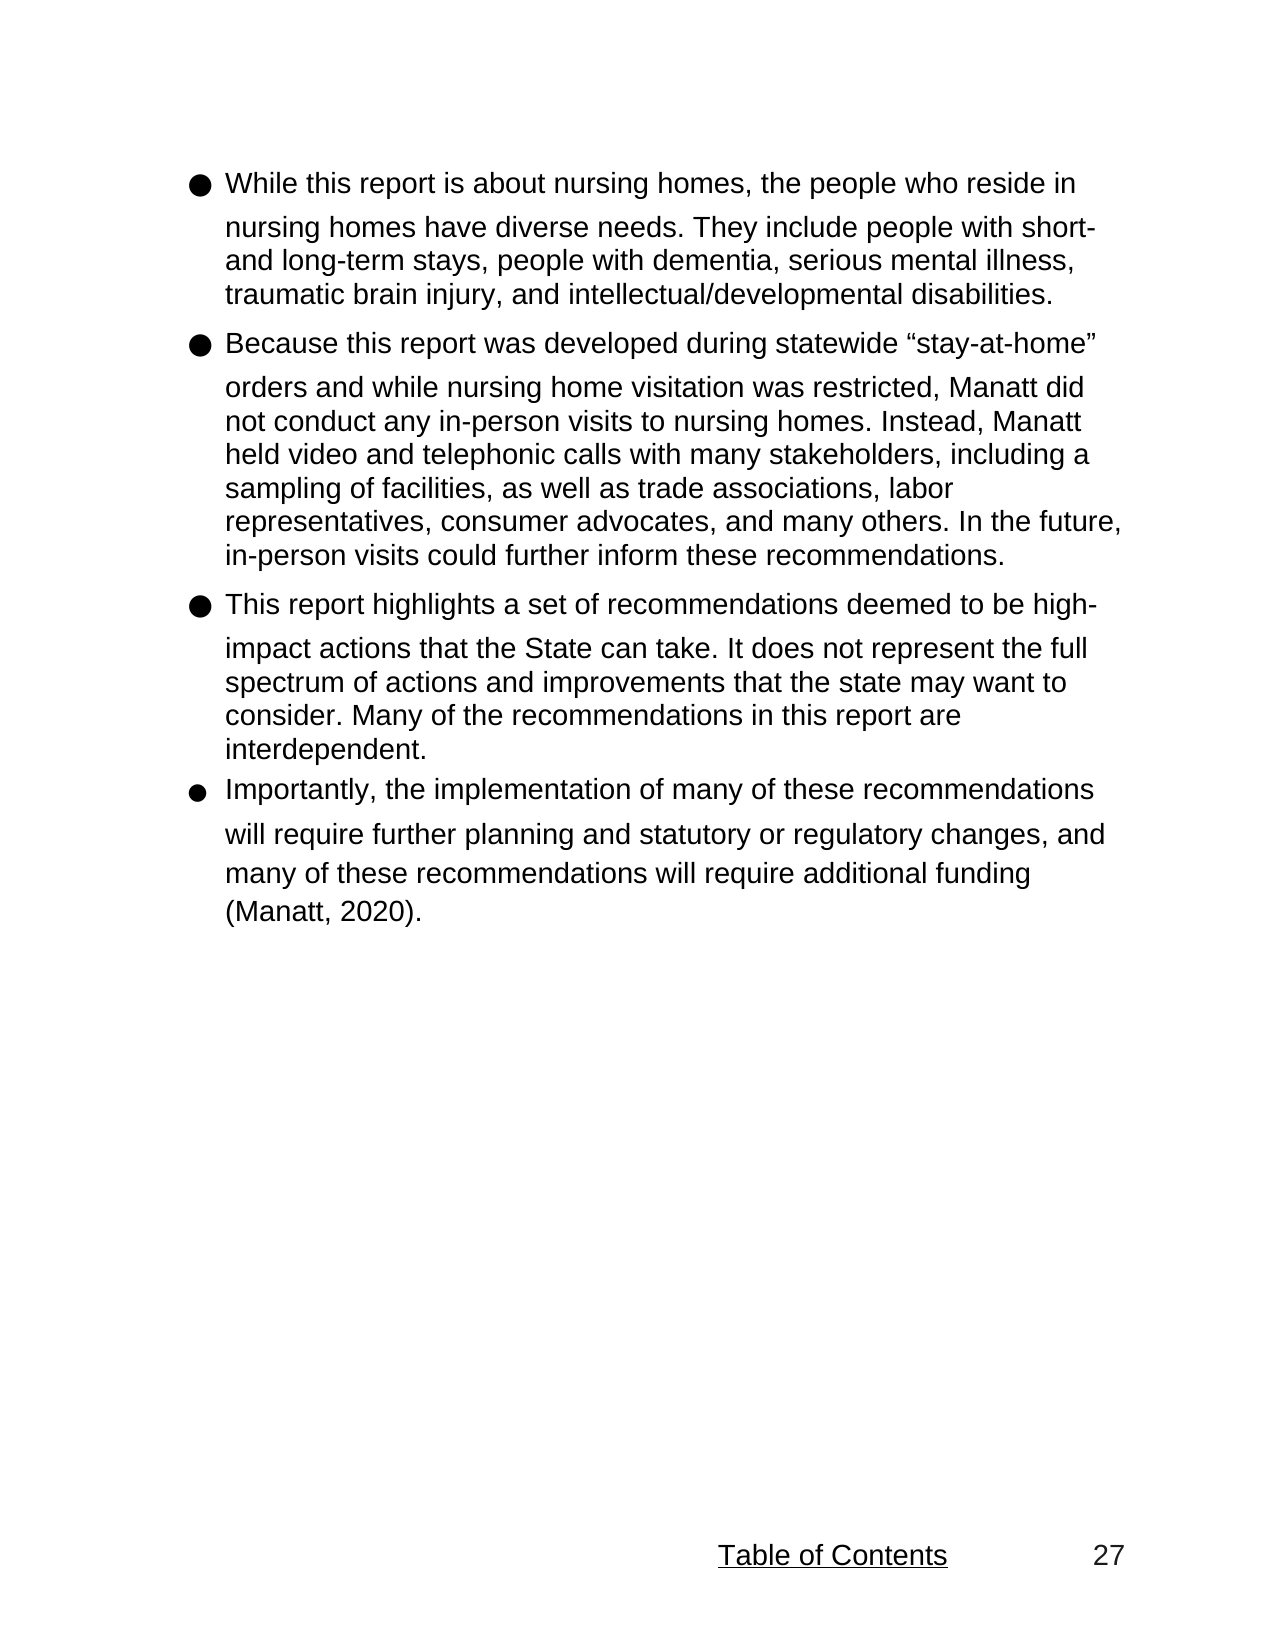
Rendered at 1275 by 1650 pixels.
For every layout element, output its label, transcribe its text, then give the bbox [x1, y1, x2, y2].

list This report highlights a set of recommendations deemed to be high-impact actions that the State can take. It does not represent the full spectrum of actions and improvements that the state may want to consider. Many of the recommendations in this report are interdependent. [187, 571, 1125, 765]
list Importantly, the implementation of many of these recommendations will require further planning and statutory or regulatory changes, and many of these recommendations will require additional funding (Manatt, 2020). [187, 765, 1125, 928]
list While this report is about nursing homes, the people who reside in nursing homes have diverse needs. They include people with short- and long-term stays, people with dementia, serious mental illness, traumatic brain injury, and intellectual/developmental disabilities. [187, 150, 1125, 310]
list Because this report was developed during statewide “stay-at-home” orders and while nursing home visitation was restricted, Manatt did not conduct any in-person visits to nursing homes. Instead, Manatt held video and telephonic calls with many stakeholders, including a sampling of facilities, as well as trade associations, labor representatives, consumer advocates, and many others. In the future, in-person visits could further inform these recommendations. [187, 310, 1125, 571]
